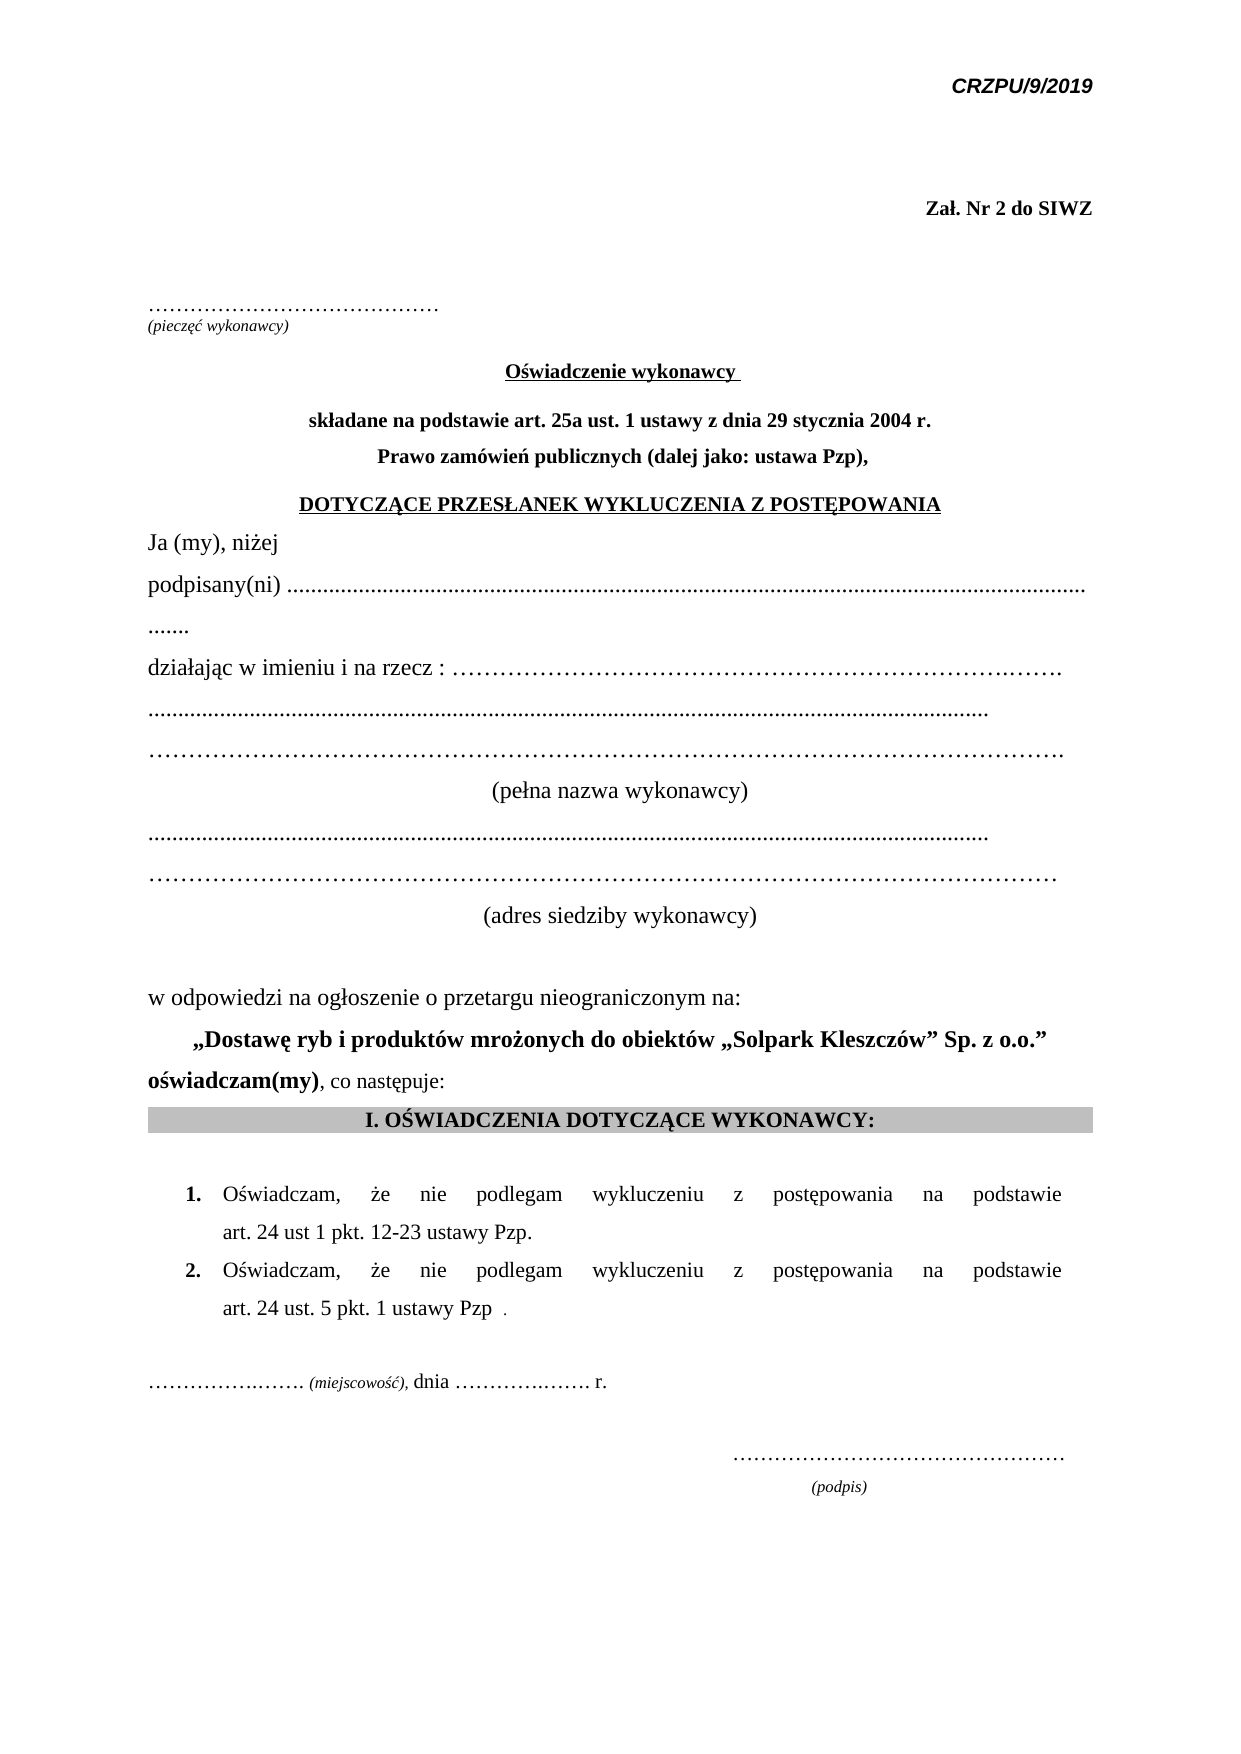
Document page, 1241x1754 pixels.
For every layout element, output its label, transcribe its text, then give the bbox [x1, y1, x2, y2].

text działając w imieniu i na rzecz : …………………………………………………………….……. [148, 652, 1093, 680]
text „Dostawę ryb i produktów mrożonych do obiektów „Solpark Kleszczów” Sp. z o.o.” [148, 1025, 1093, 1052]
text Ja (my), niżej podpisany(ni) ............................................................................................................................................. [148, 528, 1093, 639]
text Prawo zamówień publicznych (dalej jako: ustawa Pzp), [148, 444, 1093, 468]
text ............................................................................................................................................. [148, 694, 1093, 721]
list Oświadczam, że nie podlegam wykluczeniu z postępowania na podstawie art. 24 ust. 5 pkt. 1 ustawy Pzp . [185, 1257, 1093, 1320]
text składane na podstawie art. 25a ust. 1 ustawy z dnia 29 stycznia 2004 r. [148, 408, 1093, 432]
text ………………………………………… [679, 1441, 1093, 1465]
text w odpowiedzi na ogłoszenie o przetargu nieograniczonym na: [148, 983, 1093, 1011]
text …………………………………… [148, 292, 472, 316]
text …………….……. (miejscowość), dnia ………….……. r. [148, 1368, 1093, 1393]
list Oświadczam, że nie podlegam wykluczeniu z postępowania na podstawie art. 24 ust 1 pkt. 12-23 ustawy Pzp. [185, 1181, 1093, 1244]
text oświadczam(my), co następuje: [148, 1066, 1093, 1094]
text ……………………………………………………………………………………………………. [148, 735, 1093, 763]
text (podpis) [738, 1477, 1093, 1496]
text Oświadczenie wykonawcy [148, 359, 1093, 383]
text Zał. Nr 2 do SIWZ [148, 196, 1093, 220]
text DOTYCZĄCE PRZESŁANEK WYKLUCZENIA Z POSTĘPOWANIA [148, 492, 1093, 516]
text I. OŚWIADCZENIA DOTYCZĄCE WYKONAWCY: [148, 1107, 1093, 1133]
text (pełna nazwa wykonawcy) [148, 777, 1093, 804]
text …………………………………………………………………………………………………… [148, 859, 1093, 887]
text ............................................................................................................................................. [148, 818, 1093, 846]
text (pieczęć wykonawcy) [148, 316, 472, 335]
text (adres siedziby wykonawcy) [148, 901, 1093, 928]
